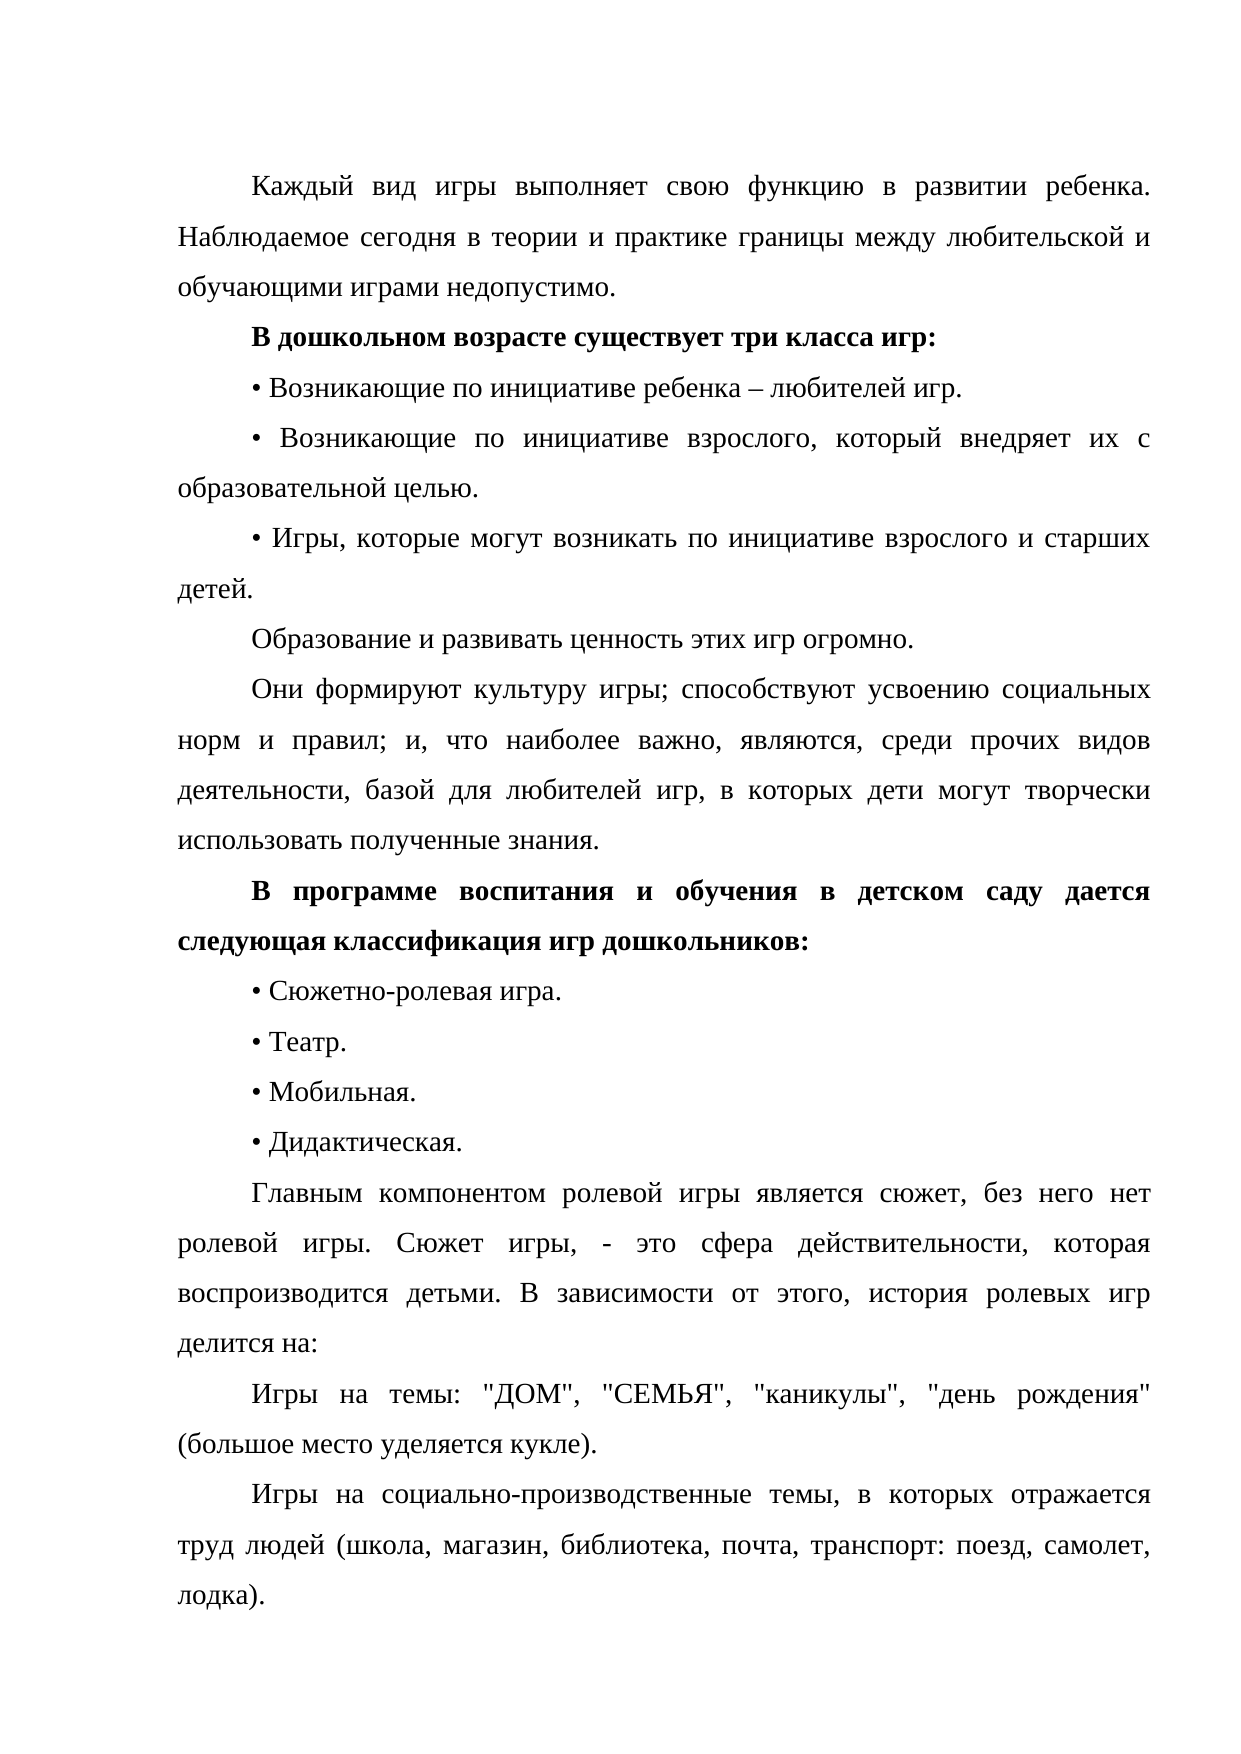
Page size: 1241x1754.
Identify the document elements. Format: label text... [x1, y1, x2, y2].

text Они формируют культуру игры; способствуют усвоению социальных норм и правил; и, что наиболее важно, являются, среди прочих видов деятельности, базой для любителей игр, в которых дети могут творчески использовать полученные знания. [177, 672, 1152, 856]
text • Сюжетно-ролевая игра. [177, 973, 1152, 1007]
text • Возникающие по инициативе ребенка – любителей игр. [177, 370, 1152, 403]
text Образование и развивать ценность этих игр огромно. [177, 621, 1152, 655]
text Каждый вид игры выполняет свою функцию в развитии ребенка. Наблюдаемое сегодня в теории и практике границы между любительской и обучающими играми недопустимо. [177, 168, 1152, 303]
text Главным компонентом ролевой игры является сюжет, без него нет ролевой игры. Сюжет игры, - это сфера действительности, которая воспроизводится детьми. В зависимости от этого, история ролевых игр делится на: [177, 1175, 1152, 1359]
text Игры на социально-производственные темы, в которых отражается труд людей (школа, магазин, библиотека, почта, транспорт: поезд, самолет, лодка). [177, 1477, 1152, 1611]
text • Возникающие по инициативе взрослого, который внедряет их с образовательной целью. [177, 420, 1152, 504]
text В дошкольном возрасте существует три класса игр: [177, 319, 1152, 353]
text • Театр. [177, 1024, 1152, 1057]
text • Игры, которые могут возникать по инициативе взрослого и старших детей. [177, 521, 1152, 604]
text Игры на темы: "ДОМ", "СЕМЬЯ", "каникулы", "день рождения" (большое место уделяется кукле). [177, 1376, 1152, 1460]
text • Мобильная. [177, 1074, 1152, 1108]
text • Дидактическая. [177, 1124, 1152, 1158]
text В программе воспитания и обучения в детском саду дается следующая классификация игр дошкольников: [177, 873, 1152, 957]
